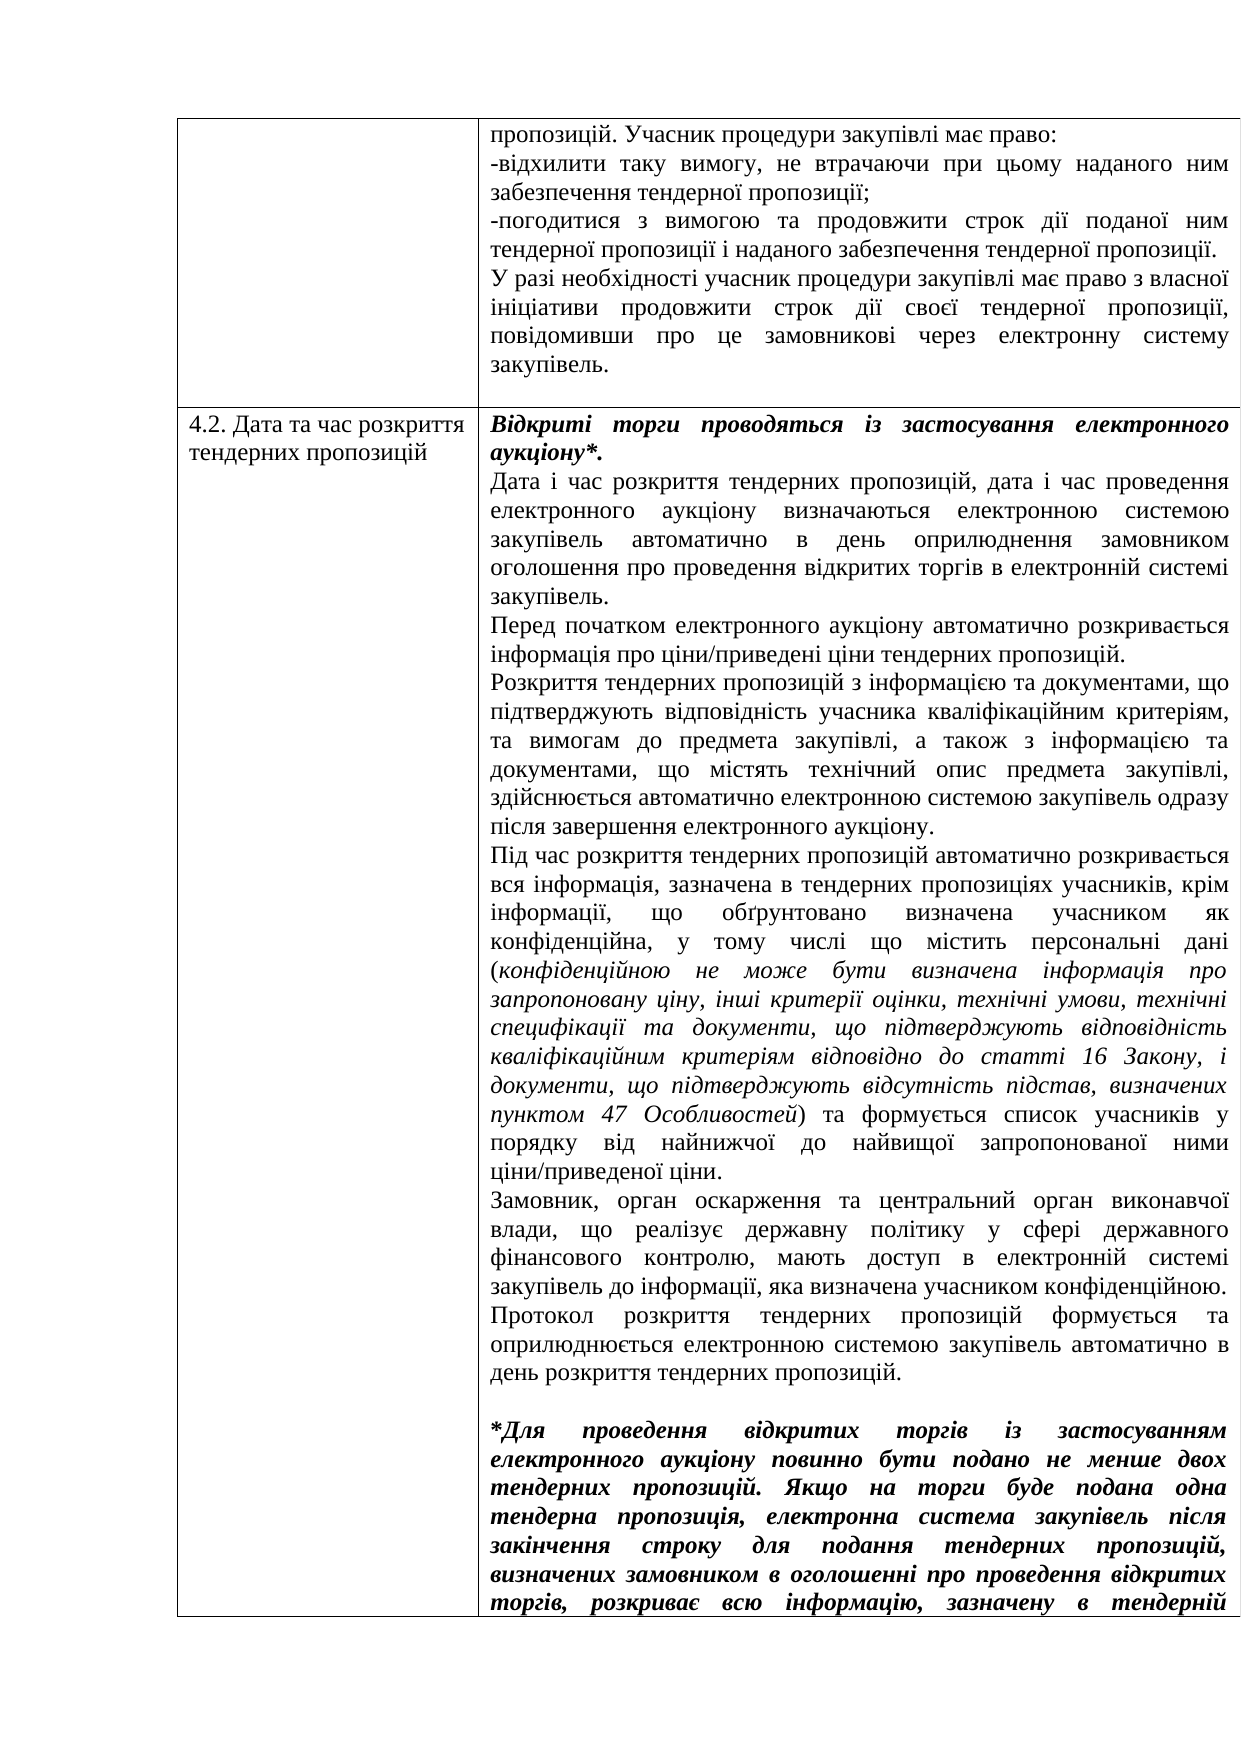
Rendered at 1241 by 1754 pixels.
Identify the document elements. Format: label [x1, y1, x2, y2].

table_cell [178, 408, 478, 1616]
table_cell [479, 408, 1240, 1616]
table_cell [178, 119, 478, 407]
table_cell [479, 119, 1240, 407]
